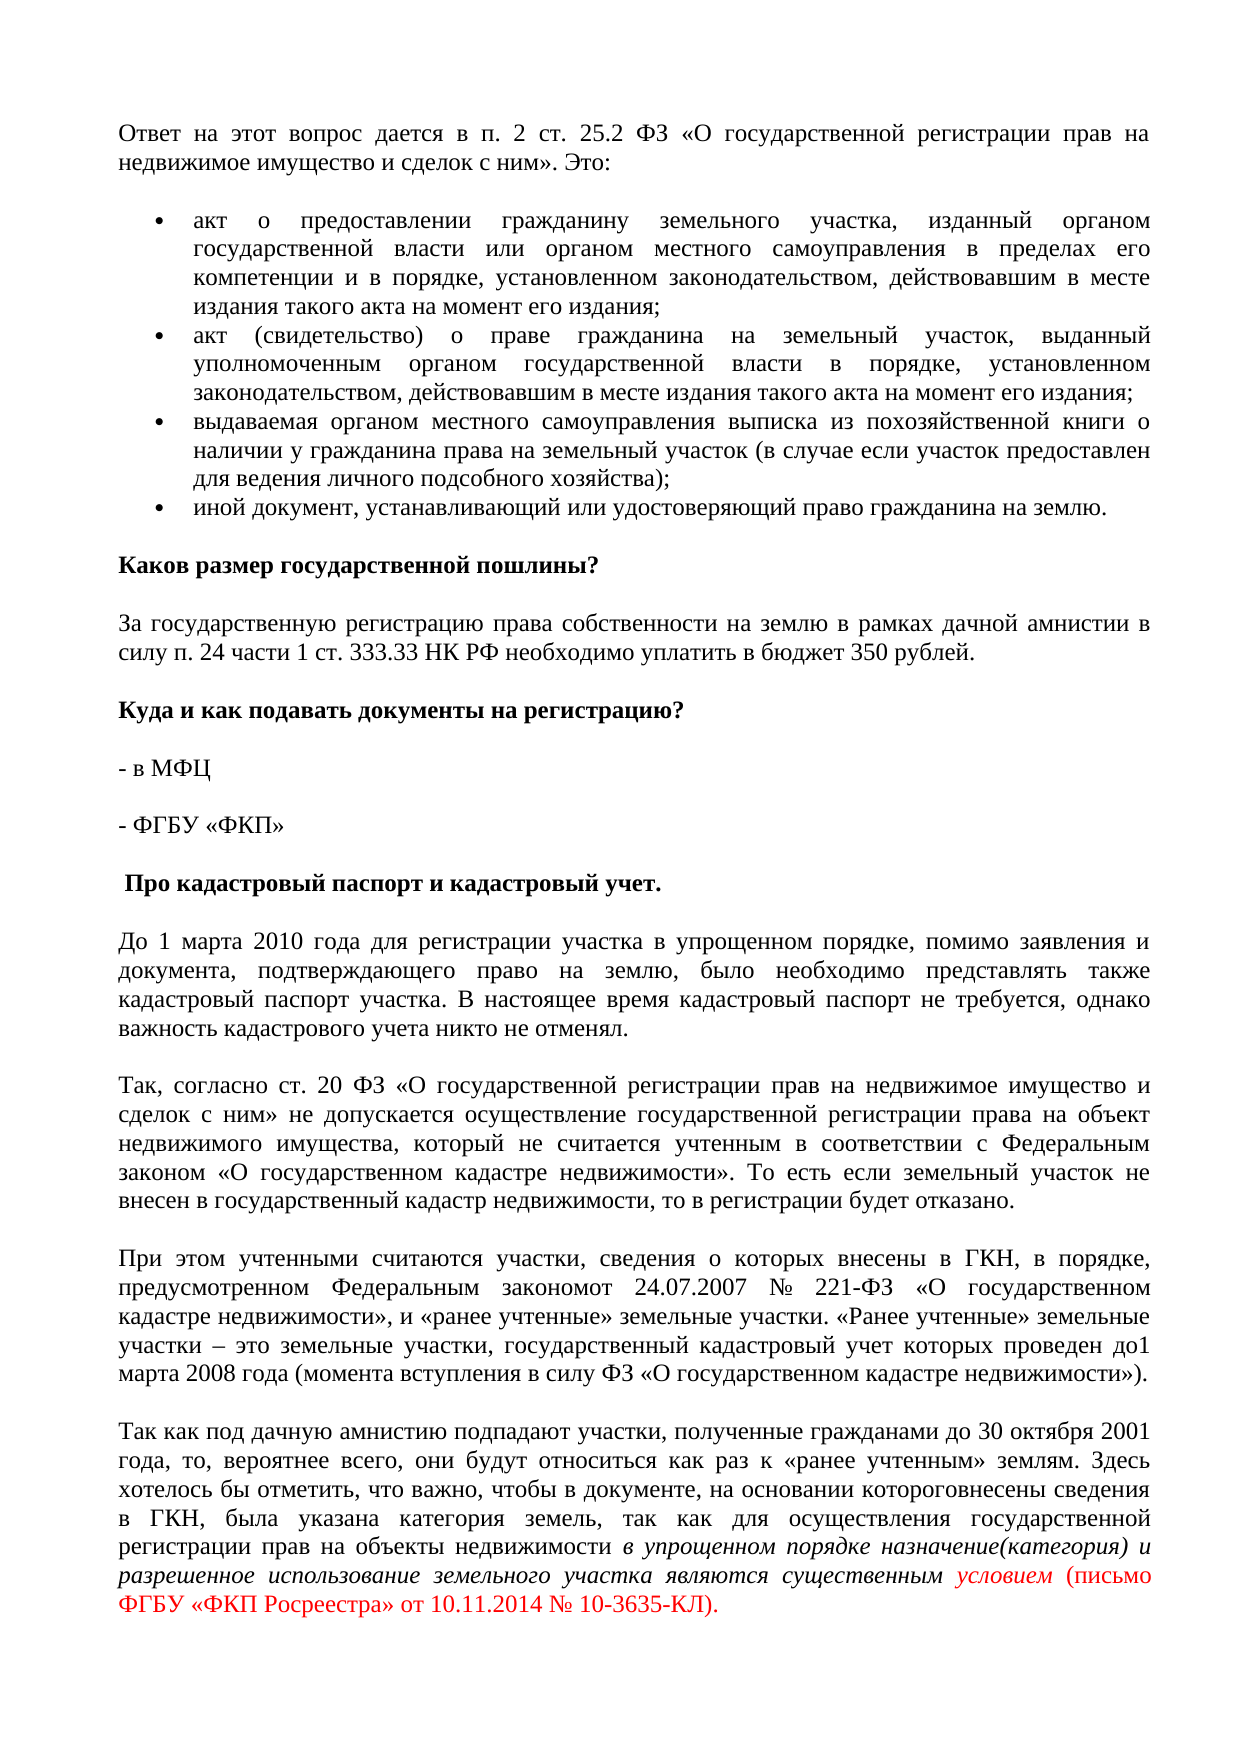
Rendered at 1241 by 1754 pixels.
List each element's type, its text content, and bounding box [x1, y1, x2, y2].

text Про кадастровый паспорт и кадастровый учет. [118, 868, 1152, 897]
list акт (свидетельство) о праве гражданина на земельный участок, выданный уполномоченным органом государственной власти в порядке, установленном законодательством, действовавшим в месте издания такого акта на момент его издания; [156, 320, 1152, 406]
list иной документ, устанавливающий или удостоверяющий право гражданина на землю. [156, 492, 1152, 521]
text - в МФЦ [118, 753, 1152, 781]
list выдаваемая органом местного самоуправления выписка из похозяйственной книги о наличии у гражданина права на земельный участок (в случае если участок предоставлен для ведения личного подсобного хозяйства); [156, 406, 1152, 492]
text При этом учтенными считаются участки, сведения о которых внесены в ГКН, в порядке, предусмотренном Федеральным закономот 24.07.2007 № 221-ФЗ «О государственном кадастре недвижимости», и «ранее учтенные» земельные участки. «Ранее учтенные» земельные участки – это земельные участки, государственный кадастровый учет которых проведен до1 марта 2008 года (момента вступления в силу ФЗ «О государственном кадастре недвижимости»). [118, 1243, 1152, 1387]
text За государственную регистрацию права собственности на землю в рамках дачной амнистии в силу п. 24 части 1 ст. 333.33 НК РФ необходимо уплатить в бюджет 350 рублей. [118, 608, 1152, 666]
text Так как под дачную амнистию подпадают участки, полученные гражданами до 30 октября 2001 года, то, вероятнее всего, они будут относиться как раз к «ранее учтенным» землям. Здесь хотелось бы отметить, что важно, чтобы в документе, на основании котороговнесены сведения в ГКН, была указана категория земель, так как для осуществления государственной регистрации прав на объекты недвижимости в упрощенном порядке назначение(категория) и разрешенное использование земельного участка являются существенным условием (письмо ФГБУ «ФКП Росреестра» от 10.11.2014 № 10-3635-КЛ). [118, 1416, 1152, 1618]
text - ФГБУ «ФКП» [118, 811, 1152, 839]
text Ответ на этот вопрос дается в п. 2 ст. 25.2 ФЗ «О государственной регистрации прав на недвижимое имущество и сделок с ним». Это: [118, 118, 1152, 176]
list акт о предоставлении гражданину земельного участка, изданный органом государственной власти или органом местного самоуправления в пределах его компетенции и в порядке, установленном законодательством, действовавшим в месте издания такого акта на момент его издания; [156, 205, 1152, 320]
text До 1 марта 2010 года для регистрации участка в упрощенном порядке, помимо заявления и документа, подтверждающего право на землю, было необходимо представлять также кадастровый паспорт участка. В настоящее время кадастровый паспорт не требуется, однако важность кадастрового учета никто не отменял. [118, 926, 1152, 1041]
text Так, согласно ст. 20 ФЗ «О государственной регистрации прав на недвижимое имущество и сделок с ним» не допускается осуществление государственной регистрации права на объект недвижимого имущества, который не считается учтенным в соответствии с Федеральным законом «О государственном кадастре недвижимости». То есть если земельный участок не внесен в государственный кадастр недвижимости, то в регистрации будет отказано. [118, 1071, 1152, 1214]
text Куда и как подавать документы на регистрацию? [118, 695, 1152, 723]
text Каков размер государственной пошлины? [118, 550, 1152, 579]
